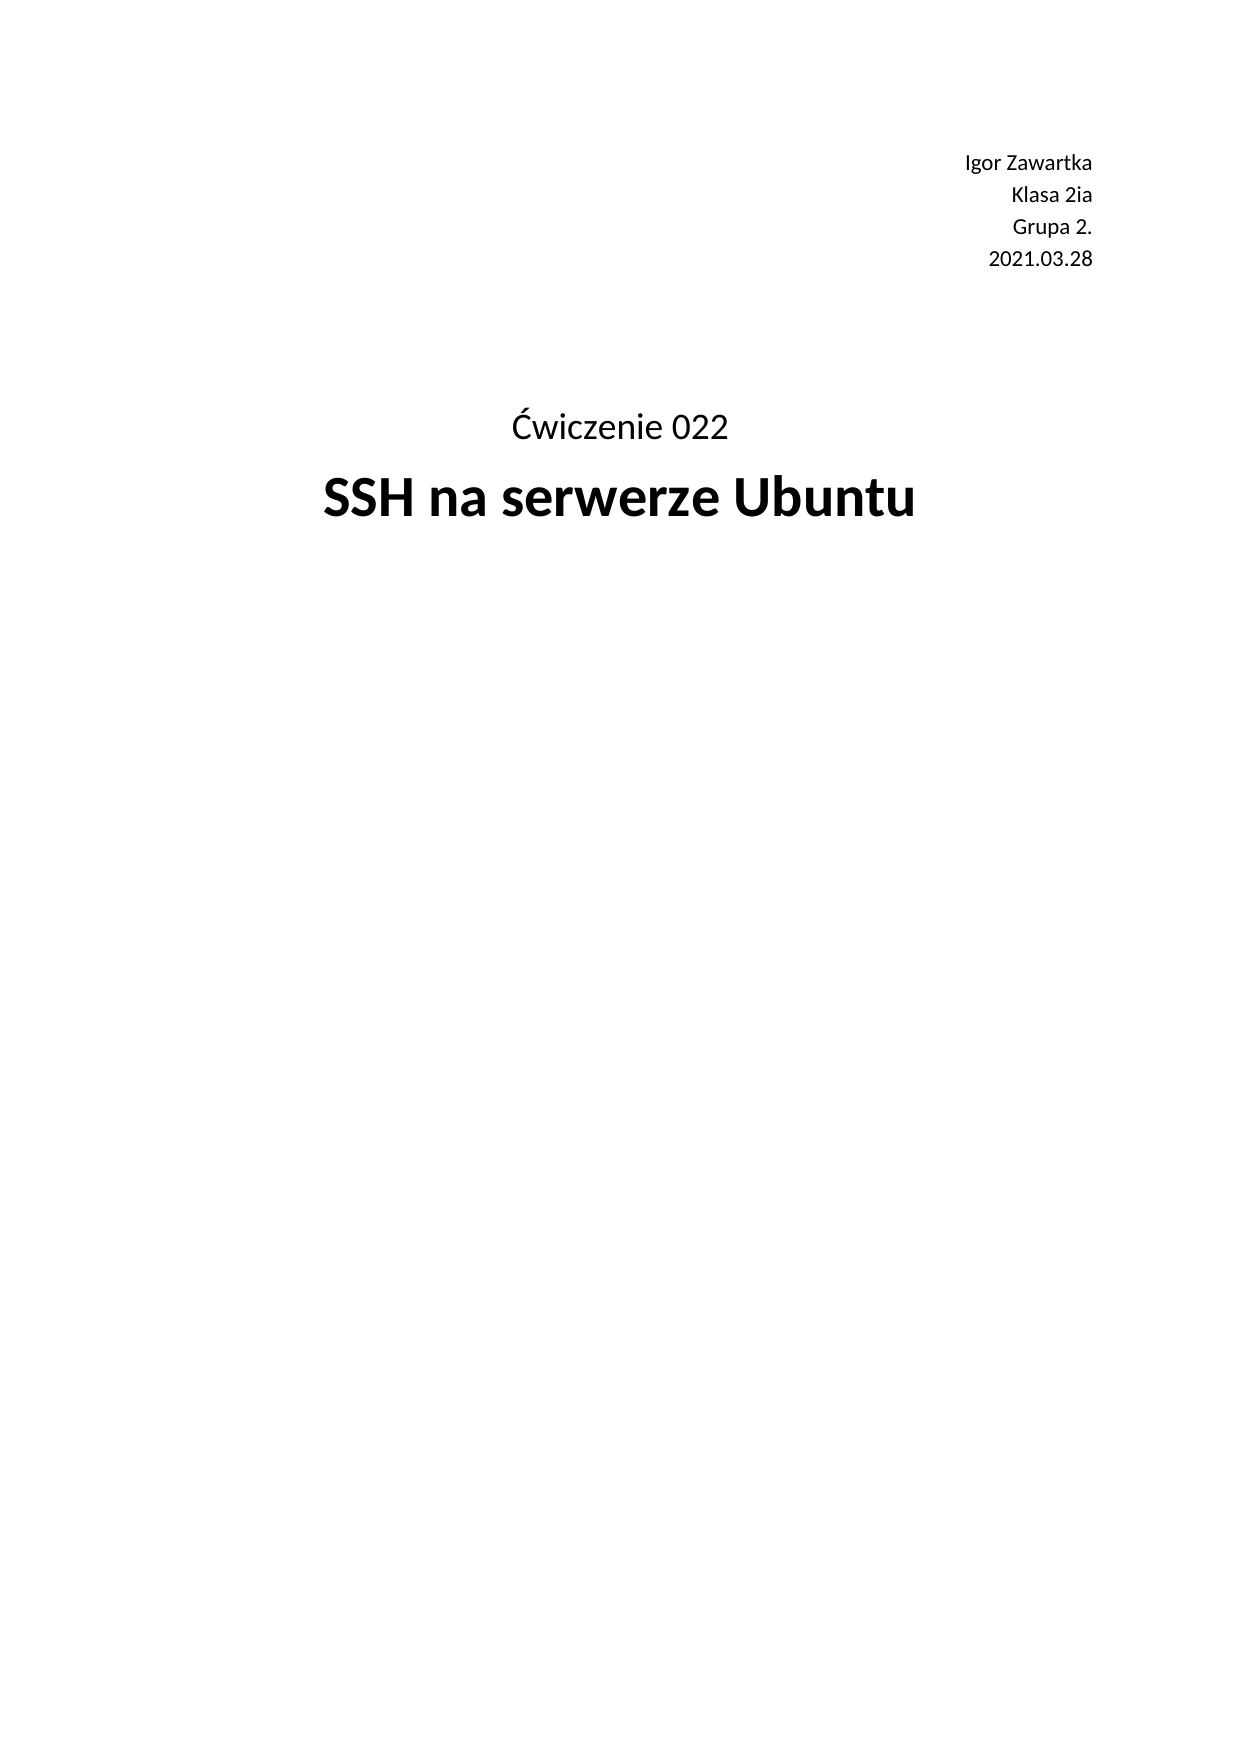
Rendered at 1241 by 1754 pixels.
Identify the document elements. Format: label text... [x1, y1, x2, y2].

text Igor Zawartka Klasa 2ia Grupa 2. 2021.03.28 [148, 148, 1093, 272]
text Ćwiczenie 022 SSH na serwerze Ubuntu [148, 403, 1093, 531]
